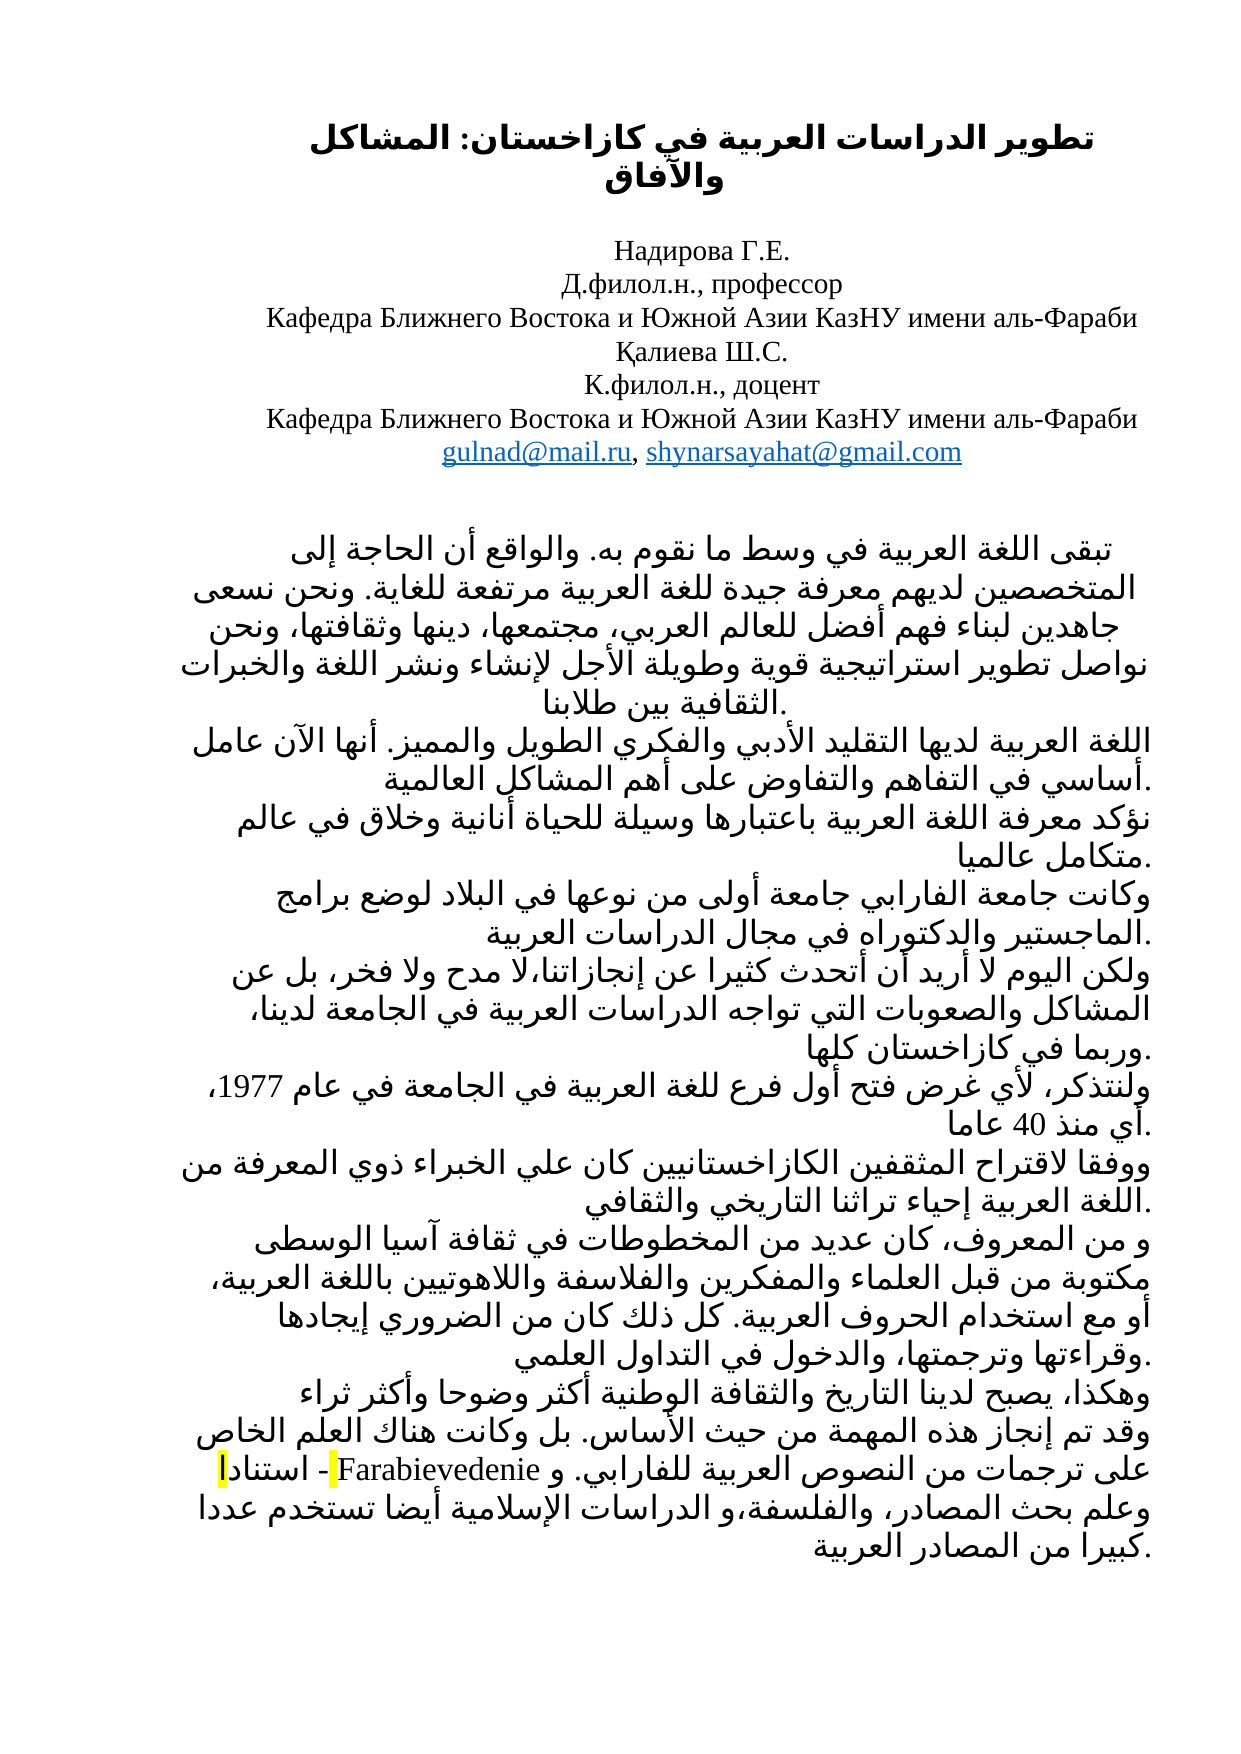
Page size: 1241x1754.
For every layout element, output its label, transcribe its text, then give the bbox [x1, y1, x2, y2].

text Кафедра Ближнего Востока и Южной Азии КазНУ имени аль-Фараби [177, 300, 1152, 334]
text وهكذا، يصبح لدينا التاريخ والثقافة الوطنية أكثر وضوحا وأكثر ثراء [177, 1373, 1152, 1411]
text gulnad@mail.ru, shynarsayahat@gmail.com [177, 434, 1152, 468]
text ولنتذكر، لأي غرض فتح أول فرع للغة العربية في الجامعة في عام 1977، أي منذ 40 عاما. [177, 1066, 1152, 1143]
text تطوير الدراسات العربية في كازاخستان: المشاكل والآفاق [177, 118, 1152, 195]
text وكانت جامعة الفارابي جامعة أولى من نوعها في البلاد لوضع برامج الماجستير والدكتوراه في مجال الدراسات العربية. [177, 875, 1152, 951]
text Кафедра Ближнего Востока и Южной Азии КазНУ имени аль-Фараби [177, 401, 1152, 434]
text ولكن اليوم لا أريد أن أتحدث كثيرا عن إنجازاتنا،لا مدح ولا فخر، بل عن المشاكل والصعوبات التي تواجه الدراسات العربية في الجامعة لدينا، وربما في كازاخستان كلها. [177, 951, 1152, 1066]
text К.филол.н., доцент [177, 367, 1152, 401]
text Надирова Г.Е. [177, 233, 1152, 267]
text اللغة العربية لديها التقليد الأدبي والفكري الطويل والمميز. أنها الآن عامل أساسي في التفاهم والتفاوض على أهم المشاكل العالمية. [177, 721, 1152, 798]
text و من المعروف، كان عديد من المخطوطات في ثقافة آسيا الوسطى مكتوبة من قبل العلماء والمفكرين والفلاسفة واللاهوتيين باللغة العربية، أو مع استخدام الحروف العربية. كل ذلك كان من الضروري إيجادها وقراءتها وترجمتها، والدخول في التداول العلمي. [177, 1220, 1152, 1373]
text تبقى اللغة العربية في وسط ما نقوم به. والواقع أن الحاجة إلى المتخصصين لديهم معرفة جيدة للغة العربية مرتفعة للغاية. ونحن نسعى جاهدين لبناء فهم أفضل للعالم العربي، مجتمعها، دينها وثقافتها، ونحن نواصل تطوير استراتيجية قوية وطويلة الأجل لإنشاء ونشر اللغة والخبرات الثقافية بين طلابنا. [177, 530, 1152, 721]
text نؤكد معرفة اللغة العربية باعتبارها وسيلة للحياة أنانية وخلاق في عالم متكامل عالميا. [177, 798, 1152, 875]
text وقد تم إنجاز هذه المهمة من حيث الأساس. بل وكانت هناك العلم الخاص - استنادا Farabievedenie على ترجمات من النصوص العربية للفارابي. و وعلم بحث المصادر، والفلسفة،و الدراسات الإسلامية أيضا تستخدم عددا كبيرا من المصادر العربية. [177, 1411, 1152, 1565]
text Қалиева Ш.С. [177, 334, 1152, 367]
text Д.филол.н., профессор [177, 267, 1152, 300]
text ووفقا لاقتراح المثقفين الكازاخستانيين كان علي الخبراء ذوي المعرفة من اللغة العربية إحياء تراثنا التاريخي والثقافي. [177, 1143, 1152, 1220]
